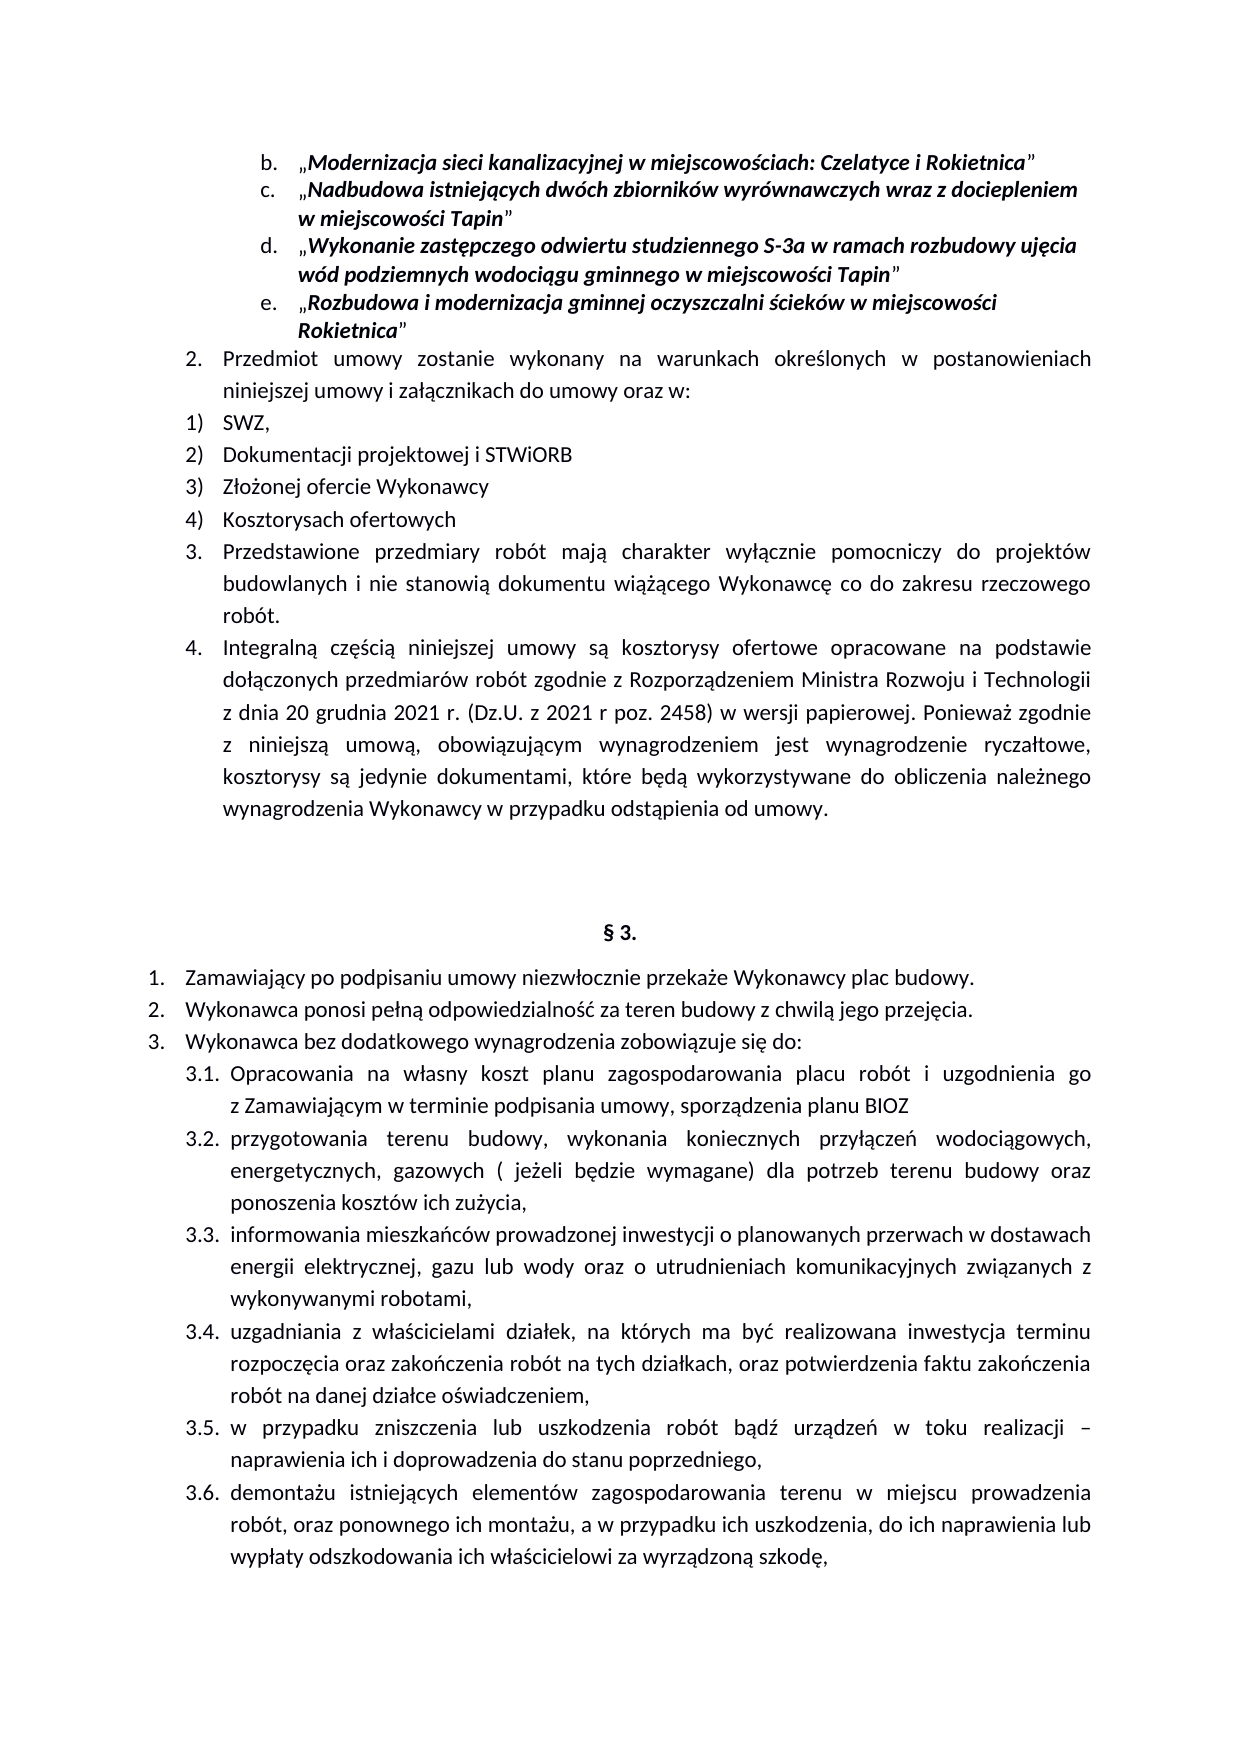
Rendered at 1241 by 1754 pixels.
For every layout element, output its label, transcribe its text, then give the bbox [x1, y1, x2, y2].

text § 3. [148, 918, 1093, 946]
list Opracowania na własny koszt planu zagospodarowania placu robót i uzgodnienia go z Zamawiającym w terminie podpisania umowy, sporządzenia planu BIOZ [185, 1059, 1093, 1119]
list „Rozbudowa i modernizacja gminnej oczyszczalni ścieków w miejscowości Rokietnica” [260, 288, 1093, 344]
list Kosztorysach ofertowych [185, 505, 1093, 533]
list przygotowania terenu budowy, wykonania koniecznych przyłączeń wodociągowych, energetycznych, gazowych ( jeżeli będzie wymagane) dla potrzeb terenu budowy oraz ponoszenia kosztów ich zużycia, [185, 1124, 1093, 1216]
list Wykonawca bez dodatkowego wynagrodzenia zobowiązuje się do: [148, 1027, 1093, 1055]
list Złożonej ofercie Wykonawcy [185, 472, 1093, 501]
list Dokumentacji projektowej i STWiORB [185, 440, 1093, 468]
list „Modernizacja sieci kanalizacyjnej w miejscowościach: Czelatyce i Rokietnica” [260, 148, 1093, 176]
list w przypadku zniszczenia lub uszkodzenia robót bądź urządzeń w toku realizacji – naprawienia ich i doprowadzenia do stanu poprzedniego, [185, 1413, 1093, 1473]
list Przedstawione przedmiary robót mają charakter wyłącznie pomocniczy do projektów budowlanych i nie stanowią dokumentu wiążącego Wykonawcę co do zakresu rzeczowego robót. [185, 537, 1093, 629]
list informowania mieszkańców prowadzonej inwestycji o planowanych przerwach w dostawach energii elektrycznej, gazu lub wody oraz o utrudnieniach komunikacyjnych związanych z wykonywanymi robotami, [185, 1220, 1093, 1313]
list Zamawiający po podpisaniu umowy niezwłocznie przekaże Wykonawcy plac budowy. [148, 963, 1093, 991]
list Integralną częścią niniejszej umowy są kosztorysy ofertowe opracowane na podstawie dołączonych przedmiarów robót zgodnie z Rozporządzeniem Ministra Rozwoju i Technologii z dnia 20 grudnia 2021 r. (Dz.U. z 2021 r poz. 2458) w wersji papierowej. Ponieważ zgodnie z niniejszą umową, obowiązującym wynagrodzeniem jest wynagrodzenie ryczałtowe, kosztorysy są jedynie dokumentami, które będą wykorzystywane do obliczenia należnego wynagrodzenia Wykonawcy w przypadku odstąpienia od umowy. [185, 633, 1093, 822]
list uzgadniania z właścicielami działek, na których ma być realizowana inwestycja terminu rozpoczęcia oraz zakończenia robót na tych działkach, oraz potwierdzenia faktu zakończenia robót na danej działce oświadczeniem, [185, 1317, 1093, 1409]
list Wykonawca ponosi pełną odpowiedzialność za teren budowy z chwilą jego przejęcia. [148, 995, 1093, 1023]
list demontażu istniejących elementów zagospodarowania terenu w miejscu prowadzenia robót, oraz ponownego ich montażu, a w przypadku ich uszkodzenia, do ich naprawienia lub wypłaty odszkodowania ich właścicielowi za wyrządzoną szkodę, [185, 1478, 1093, 1570]
list Przedmiot umowy zostanie wykonany na warunkach określonych w postanowieniach niniejszej umowy i załącznikach do umowy oraz w: [185, 344, 1093, 404]
list SWZ, [185, 408, 1093, 436]
list „Nadbudowa istniejących dwóch zbiorników wyrównawczych wraz z dociepleniem w miejscowości Tapin” [260, 176, 1093, 232]
list „Wykonanie zastępczego odwiertu studziennego S-3a w ramach rozbudowy ujęcia wód podziemnych wodociągu gminnego w miejscowości Tapin” [260, 232, 1093, 288]
